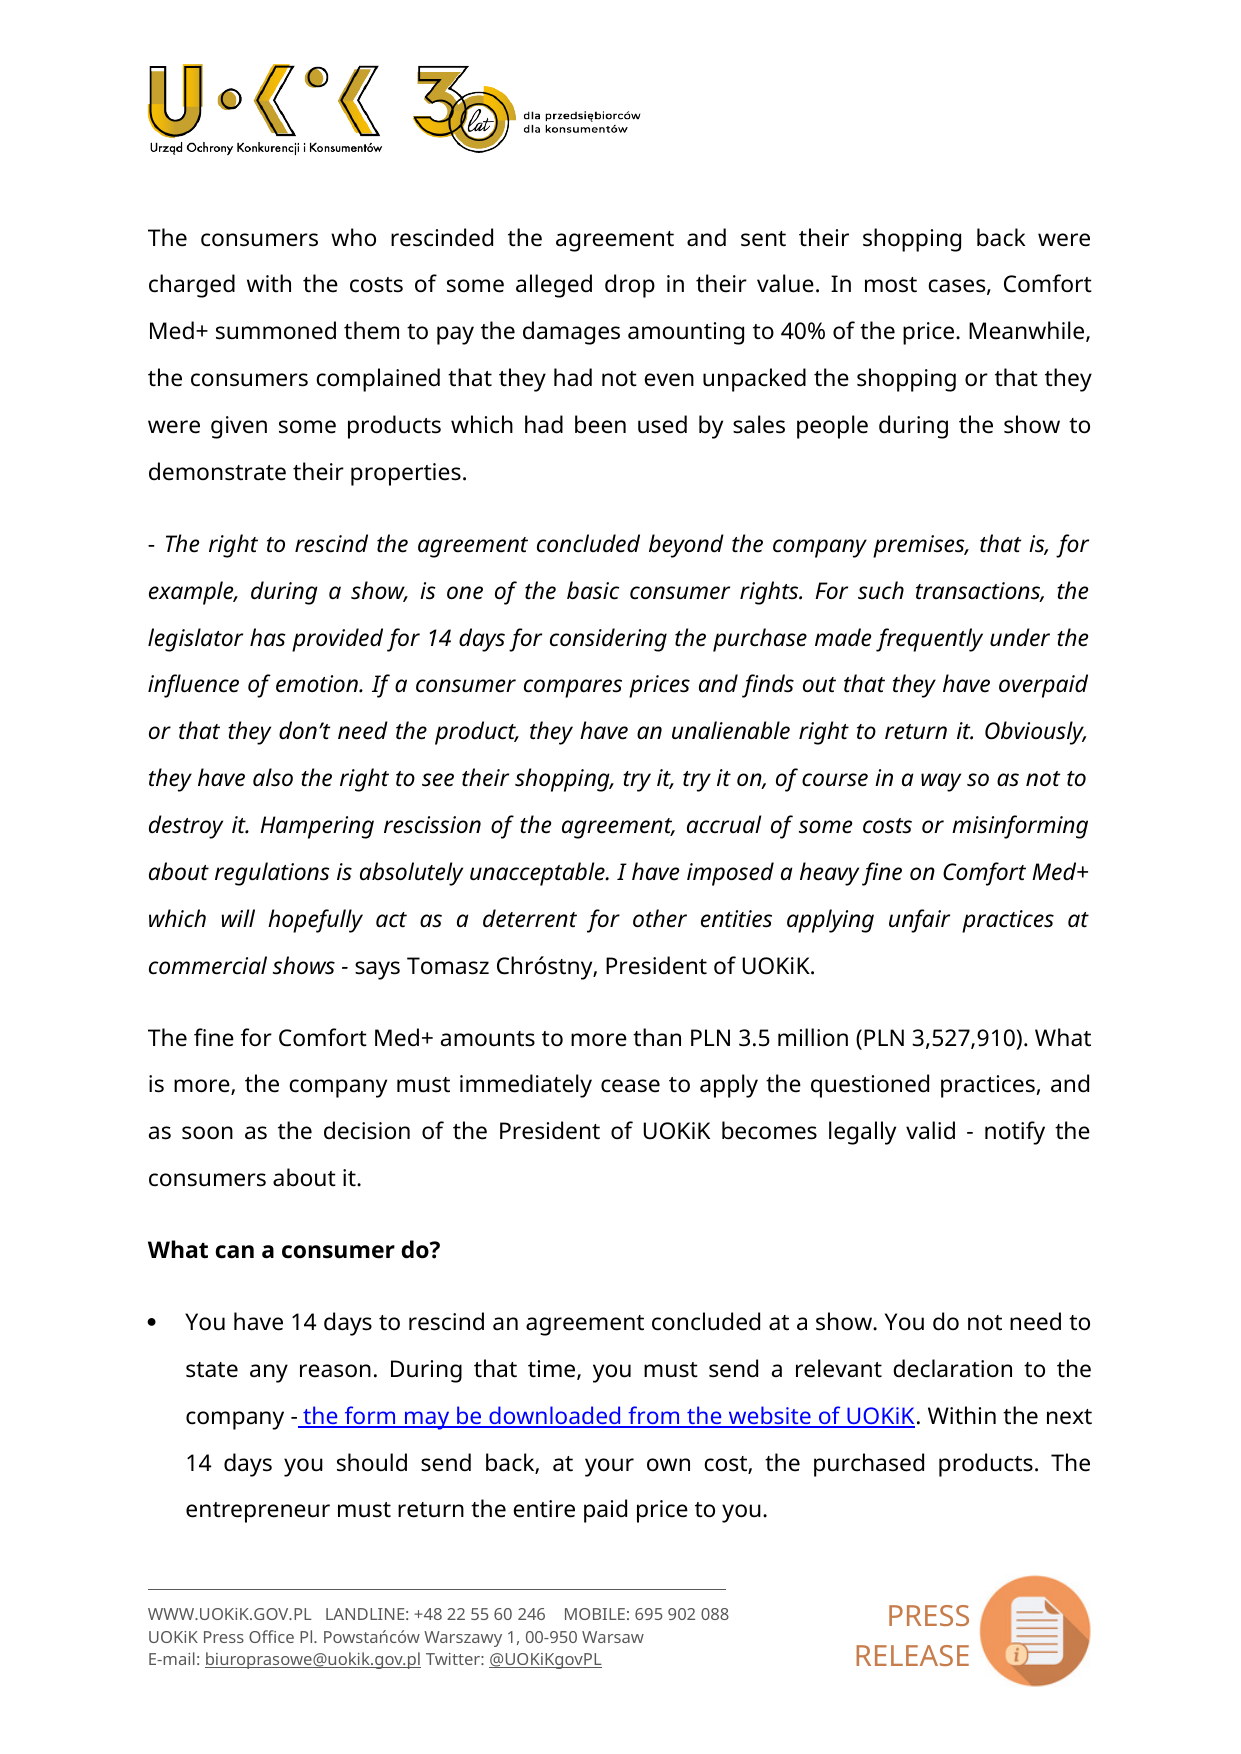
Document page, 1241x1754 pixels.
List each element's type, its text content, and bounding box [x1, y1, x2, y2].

picture [146, 34, 742, 180]
text What can a consumer do? [148, 1234, 1093, 1265]
text - The right to rescind the agreement concluded beyond the company premises, that is, for example, during a show, is one of the basic consumer rights. For such transactions, the legislator has provided for 14 days for considering the purchase made frequently under the influence of emotion. If a consumer compares prices and finds out that they have overpaid or that they don’t need the product, they have an unalienable right to return it. Obviously, they have also the right to see their shopping, try it, try it on, of course in a way so as not to destroy it. Hampering rescission of the agreement, accrual of some costs or misinforming about regulations is absolutely unacceptable. I have imposed a heavy fine on Comfort Med+ which will hopefully act as a deterrent for other entities applying unfair practices at commercial shows - says Tomasz Chróstny, President of UOKiK. [148, 528, 1093, 981]
text The fine for Comfort Med+ amounts to more than PLN 3.5 million (PLN 3,527,910). What is more, the company must immediately cease to apply the questioned practices, and as soon as the decision of the President of UOKiK becomes legally valid - notify the consumers about it. [148, 1022, 1093, 1193]
list You have 14 days to rescind an agreement concluded at a show. You do not need to state any reason. During that time, you must send a relevant declaration to the company - the form may be downloaded from the website of UOKiK. Within the next 14 days you should send back, at your own cost, the purchased products. The entrepreneur must return the entire paid price to you. [148, 1306, 1093, 1525]
picture [978, 1574, 1093, 1689]
text The consumers who rescinded the agreement and sent their shopping back were charged with the costs of some alleged drop in their value. In most cases, Comfort Med+ summoned them to pay the damages amounting to 40% of the price. Meanwhile, the consumers complained that they had not even unpacked the shopping or that they were given some products which had been used by sales people during the show to demonstrate their properties. [148, 222, 1093, 487]
